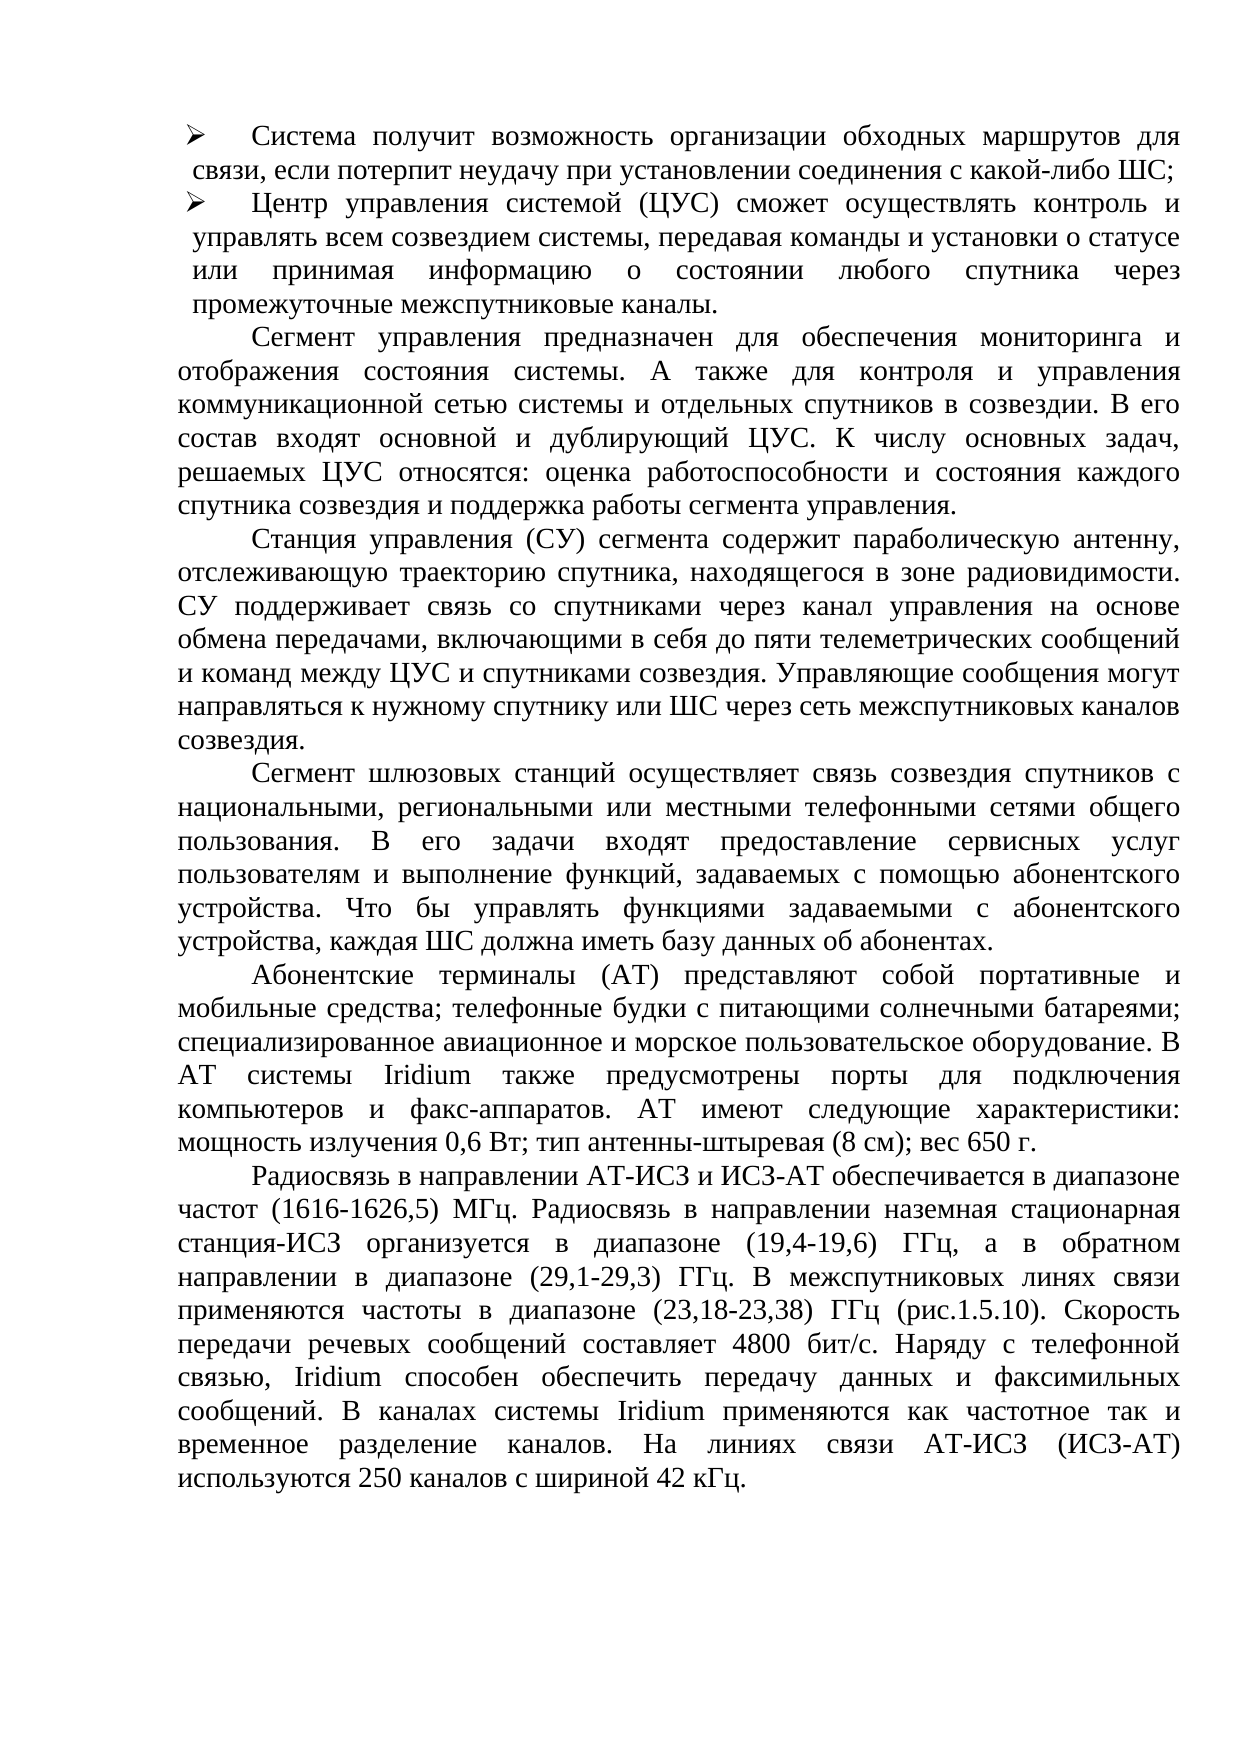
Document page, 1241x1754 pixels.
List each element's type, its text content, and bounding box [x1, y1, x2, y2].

text Абонентские терминалы (АТ) представляют собой портативные и мобильные средства; телефонные будки с питающими солнечными батареями; специализированное авиационное и морское пользовательское оборудование. В АТ системы Iridium также предусмотрены порты для подключения компьютеров и факс-аппаратов. АТ имеют следующие характеристики: мощность излучения 0,6 Вт; тип антенны-штыревая (8 см); вес 650 г. [177, 957, 1181, 1158]
text Радиосвязь в направлении АТ-ИСЗ и ИСЗ-АТ обеспечивается в диапазоне частот (1616-1626,5) МГц. Радиосвязь в направлении наземная стационарная станция-ИСЗ организуется в диапазоне (19,4-19,6) ГГц, а в обратном направлении в диапазоне (29,1-29,3) ГГц. В межспутниковых линях связи применяются частоты в диапазоне (23,18-23,38) ГГц (рис.1.5.10). Скорость передачи речевых сообщений составляет 4800 бит/с. Наряду с телефонной связью, Iridium способен обеспечить передачу данных и факсимильных сообщений. В каналах системы Iridium применяются как частотное так и временное разделение каналов. На линиях связи АТ-ИСЗ (ИСЗ-АТ) используются 250 каналов с шириной 42 кГц. [177, 1158, 1181, 1493]
text Станция управления (СУ) сегмента содержит параболическую антенну, отслеживающую траекторию спутника, находящегося в зоне радиовидимости. СУ поддерживает связь со спутниками через канал управления на основе обмена передачами, включающими в себя до пяти телеметрических сообщений и команд между ЦУС и спутниками созвездия. Управляющие сообщения могут направляться к нужному спутнику или ШС через сеть межспутниковых каналов созвездия. [177, 521, 1181, 756]
text Сегмент шлюзовых станций осуществляет связь созвездия спутников с национальными, региональными или местными телефонными сетями общего пользования. В его задачи входят предоставление сервисных услуг пользователям и выполнение функций, задаваемых с помощью абонентского устройства. Что бы управлять функциями задаваемыми с абонентского устройства, каждая ШС должна иметь базу данных об абонентах. [177, 756, 1181, 957]
list Центр управления системой (ЦУС) сможет осуществлять контроль и управлять всем созвездием системы, передавая команды и установки о статусе или принимая информацию о состоянии любого спутника через промежуточные межспутниковые каналы. [184, 185, 1181, 319]
list Система получит возможность организации обходных маршрутов для связи, если потерпит неудачу при установлении соединения с какой-либо ШС; [184, 118, 1181, 185]
text Сегмент управления предназначен для обеспечения мониторинга и отображения состояния системы. А также для контроля и управления коммуникационной сетью системы и отдельных спутников в созвездии. В его состав входят основной и дублирующий ЦУС. К числу основных задач, решаемых ЦУС относятся: оценка работоспособности и состояния каждого спутника созвездия и поддержка работы сегмента управления. [177, 319, 1181, 521]
